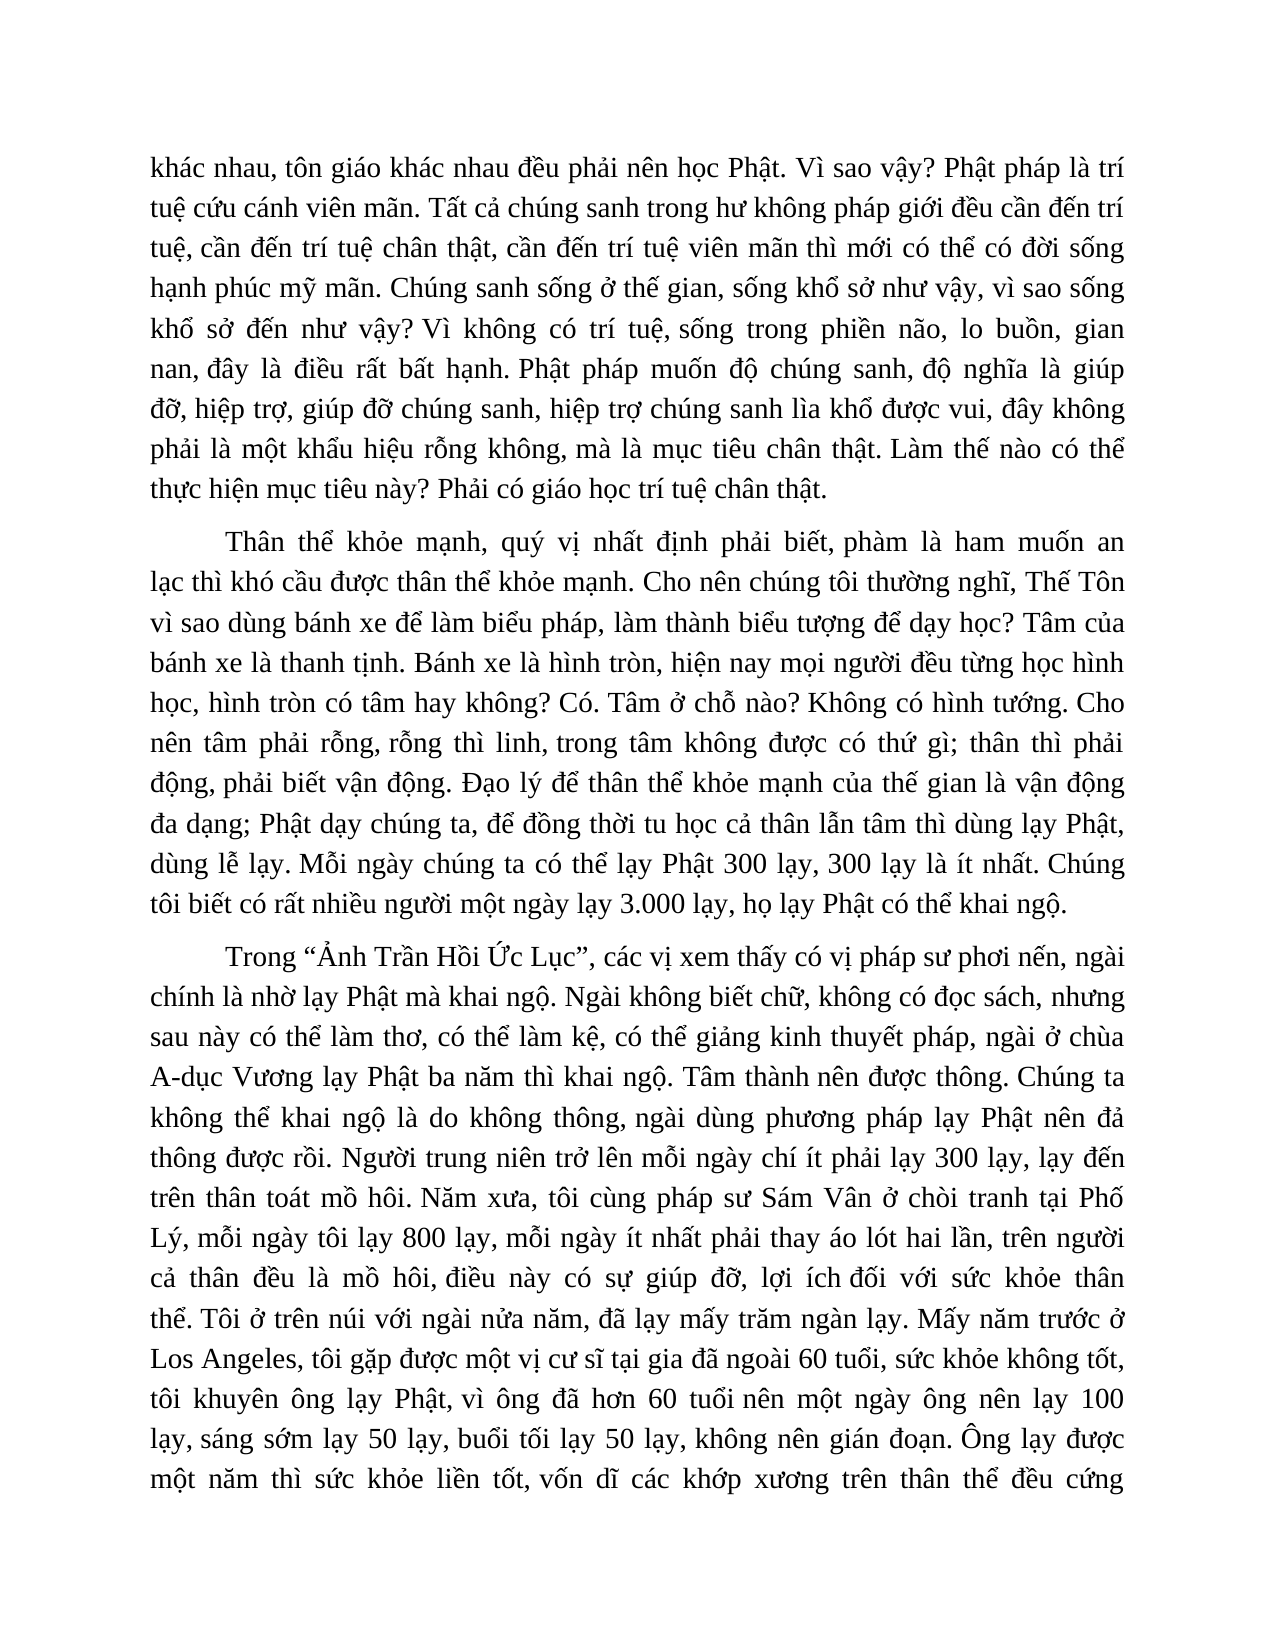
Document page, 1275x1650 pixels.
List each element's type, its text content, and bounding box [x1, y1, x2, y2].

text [150, 150, 1125, 505]
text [150, 939, 1125, 1495]
text Thân thể khỏe mạnh, quý vị nhất định phải biết, phàm là ham muốn an lạc thì khó cầu được thân thể khỏe mạnh. Cho nên chúng tôi thường nghĩ, Thế Tôn vì sao dùng bánh xe để làm biểu pháp, làm thành biểu tượng để dạy học? Tâm của bánh xe là thanh tịnh. Bánh xe là hình tròn, hiện nay mọi người đều từng học hình học, hình tròn có tâm hay không? Có. Tâm ở chỗ nào? Không có hình tướng. Cho nên tâm phải rỗng, rỗng thì linh, trong tâm không được có thứ gì; thân thì phải động, phải biết vận động. Đạo lý để thân thể khỏe mạnh của thế gian là vận động đa dạng; Phật dạy chúng ta, để đồng thời tu học cả thân lẫn tâm thì dùng lạy Phật, dùng lễ lạy. Mỗi ngày chúng ta có thể lạy Phật 300 lạy, 300 lạy là ít nhất. Chúng tôi biết có rất nhiều người một ngày lạy 3.000 lạy, họ lạy Phật có thể khai ngộ. [150, 524, 1125, 920]
